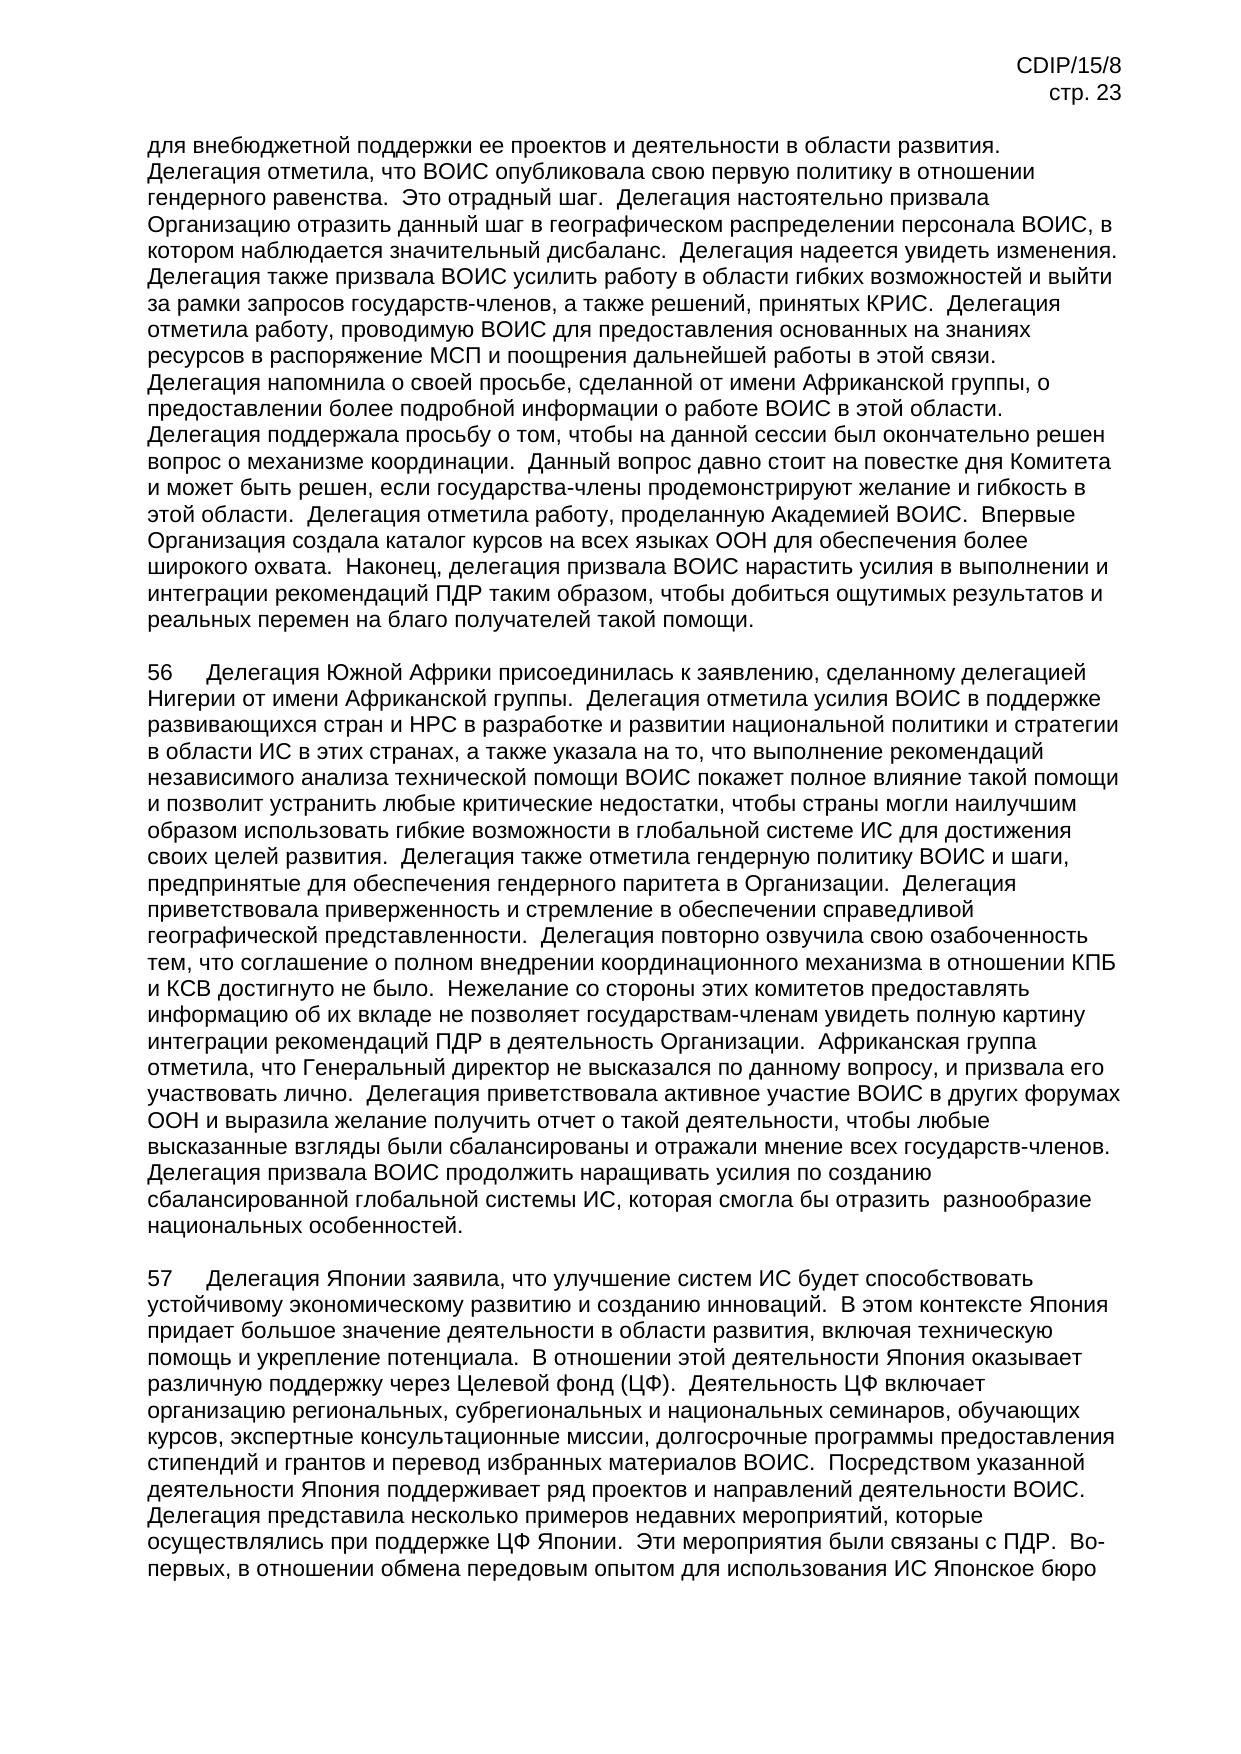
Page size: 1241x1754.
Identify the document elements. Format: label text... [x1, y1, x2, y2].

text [147, 132, 1122, 632]
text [147, 1265, 1122, 1581]
text Делегация Южной Африки присоединилась к заявлению, сделанному делегацией Нигерии от имени Африканской группы. Делегация отметила усилия ВОИС в поддержке развивающихся стран и НРС в разработке и развитии национальной политики и стратегии в области ИС в этих странах, а также указала на то, что выполнение рекомендаций независимого анализа технической помощи ВОИС покажет полное влияние такой помощи и позволит устранить любые критические недостатки, чтобы страны могли наилучшим образом использовать гибкие возможности в глобальной системе ИС для достижения своих целей развития. Делегация также отметила гендерную политику ВОИС и шаги, предпринятые для обеспечения гендерного паритета в Организации. Делегация приветствовала приверженность и стремление в обеспечении справедливой географической представленности. Делегация повторно озвучила свою озабоченность тем, что соглашение о полном внедрении координационного механизма в отношении КПБ и КСВ достигнуто не было. Нежелание со стороны этих комитетов предоставлять информацию об их вкладе не позволяет государствам-членам увидеть полную картину интеграции рекомендаций ПДР в деятельность Организации. Африканская группа отметила, что Генеральный директор не высказался по данному вопросу, и призвала его участвовать лично. Делегация приветствовала активное участие ВОИС в других форумах ООН и выразила желание получить отчет о такой деятельности, чтобы любые высказанные взгляды были сбалансированы и отражали мнение всех государств-членов. Делегация призвала ВОИС продолжить наращивать усилия по созданию сбалансированной глобальной системы ИС, которая смогла бы отразить разнообразие национальных особенностей. [147, 659, 1122, 1238]
